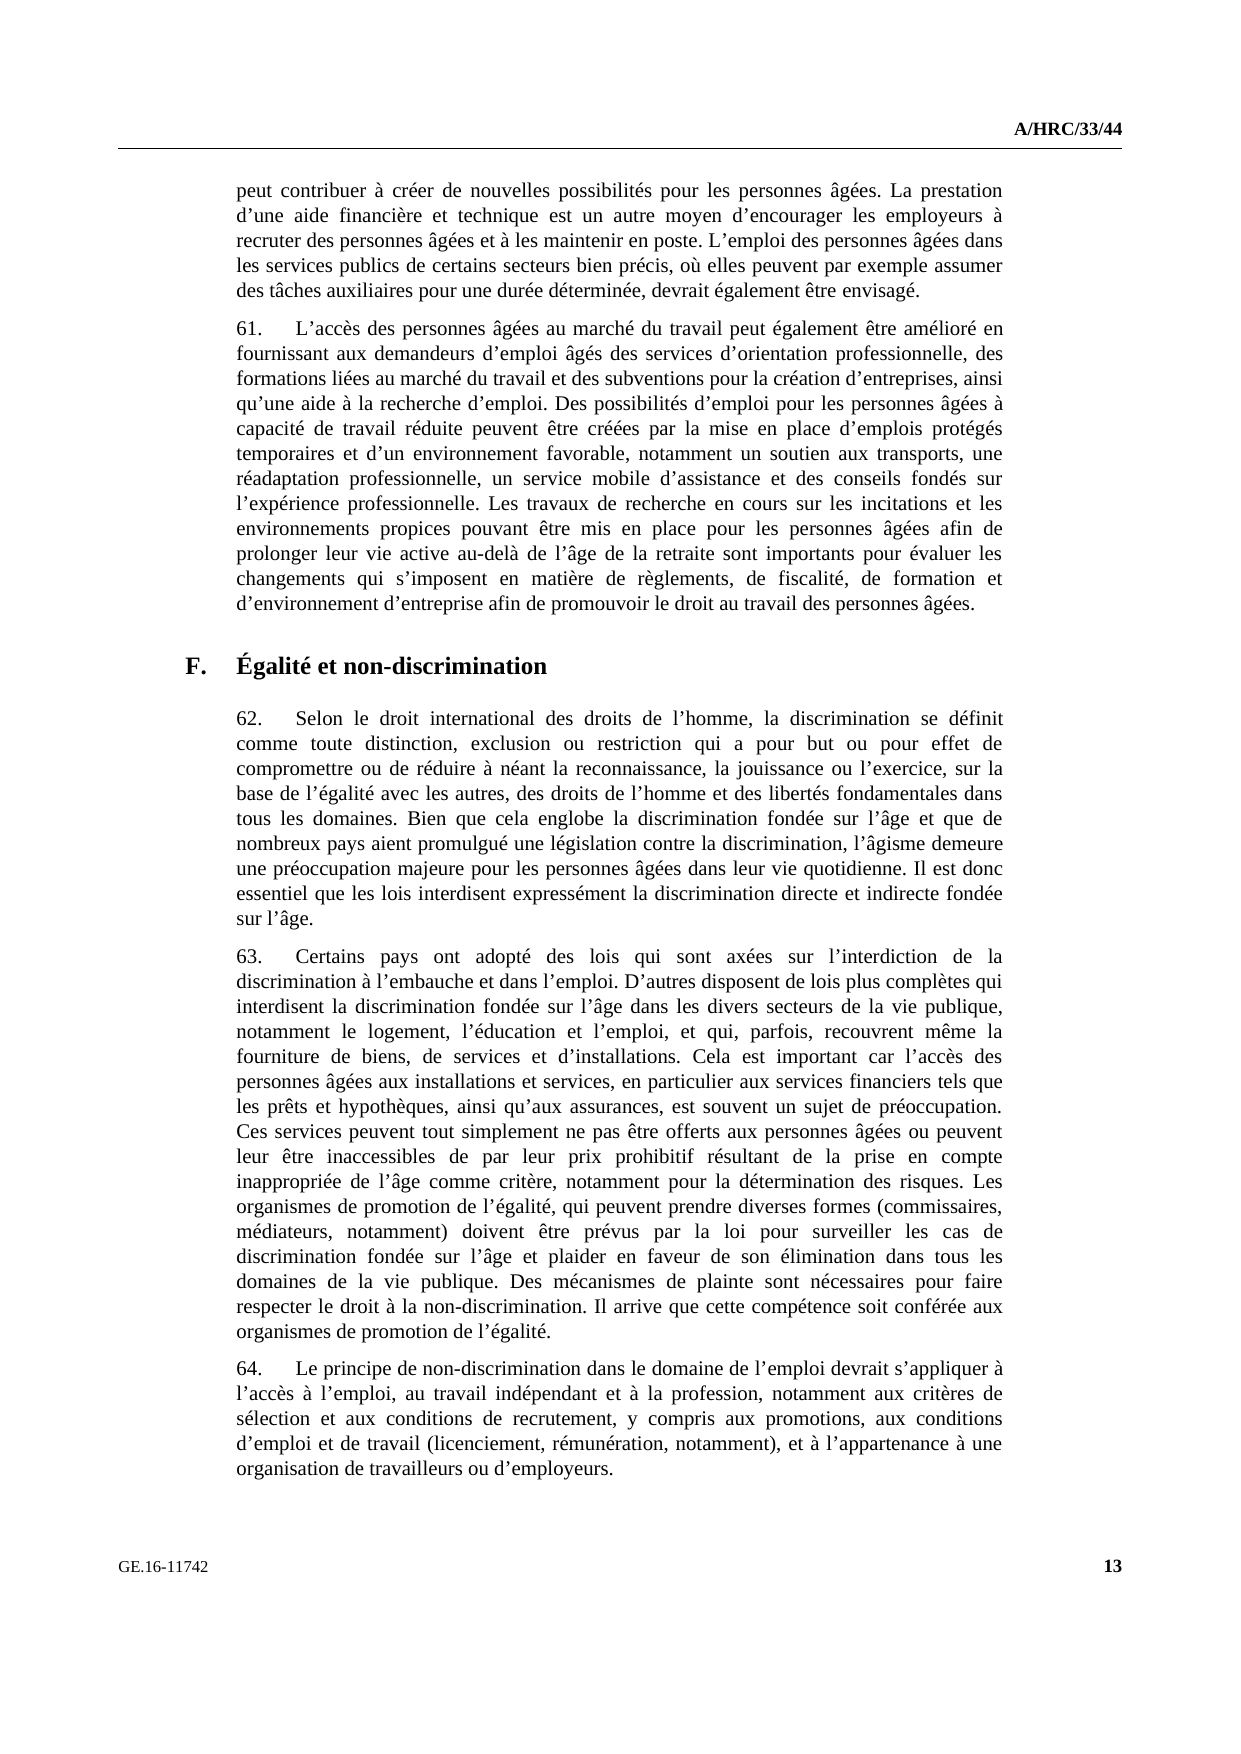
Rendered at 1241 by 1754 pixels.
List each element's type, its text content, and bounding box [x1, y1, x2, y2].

list Selon le droit international des droits de l’homme, la discrimination se définit comme toute distinction, exclusion ou restriction qui a pour but ou pour effet de compromettre ou de réduire à néant la reconnaissance, la jouissance ou l’exercice, sur la base de l’égalité avec les autres, des droits de l’homme et des libertés fondamentales dans tous les domaines. Bien que cela englobe la discrimination fondée sur l’âge et que de nombreux pays aient promulgué une législation contre la discrimination, l’âgisme demeure une préoccupation majeure pour les personnes âgées dans leur vie quotidienne. Il est donc essentiel que les lois interdisent expressément la discrimination directe et indirecte fondée sur l’âge. [236, 705, 1004, 930]
list Certains pays ont adopté des lois qui sont axées sur l’interdiction de la discrimination à l’embauche et dans l’emploi. D’autres disposent de lois plus complètes qui interdisent la discrimination fondée sur l’âge dans les divers secteurs de la vie publique, notamment le logement, l’éducation et l’emploi, et qui, parfois, recouvrent même la fourniture de biens, de services et d’installations. Cela est important car l’accès des personnes âgées aux installations et services, en particulier aux services financiers tels que les prêts et hypothèques, ainsi qu’aux assurances, est souvent un sujet de préoccupation. Ces services peuvent tout simplement ne pas être offerts aux personnes âgées ou peuvent leur être inaccessibles de par leur prix prohibitif résultant de la prise en compte inappropriée de l’âge comme critère, notamment pour la détermination des risques. Les organismes de promotion de l’égalité, qui peuvent prendre diverses formes (commissaires, médiateurs, notamment) doivent être prévus par la loi pour surveiller les cas de discrimination fondée sur l’âge et plaider en faveur de son élimination dans tous les domaines de la vie publique. Des mécanismes de plainte sont nécessaires pour faire respecter le droit à la non-discrimination. Il arrive que cette compétence soit conférée aux organismes de promotion de l’égalité. [236, 943, 1004, 1343]
list Le principe de non-discrimination dans le domaine de l’emploi devrait s’appliquer à l’accès à l’emploi, au travail indépendant et à la profession, notamment aux critères de sélection et aux conditions de recrutement, y compris aux promotions, aux conditions d’emploi et de travail (licenciement, rémunération, notamment), et à l’appartenance à une organisation de travailleurs ou d’employeurs. [236, 1355, 1004, 1480]
text F. Égalité et non-discrimination [118, 652, 1004, 680]
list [236, 177, 1004, 302]
list L’accès des personnes âgées au marché du travail peut également être amélioré en fournissant aux demandeurs d’emploi âgés des services d’orientation professionnelle, des formations liées au marché du travail et des subventions pour la création d’entreprises, ainsi qu’une aide à la recherche d’emploi. Des possibilités d’emploi pour les personnes âgées à capacité de travail réduite peuvent être créées par la mise en place d’emplois protégés temporaires et d’un environnement favorable, notamment un soutien aux transports, une réadaptation professionnelle, un service mobile d’assistance et des conseils fondés sur l’expérience professionnelle. Les travaux de recherche en cours sur les incitations et les environnements propices pouvant être mis en place pour les personnes âgées afin de prolonger leur vie active au-delà de l’âge de la retraite sont importants pour évaluer les changements qui s’imposent en matière de règlements, de fiscalité, de formation et d’environnement d’entreprise afin de promouvoir le droit au travail des personnes âgées. [236, 315, 1004, 615]
